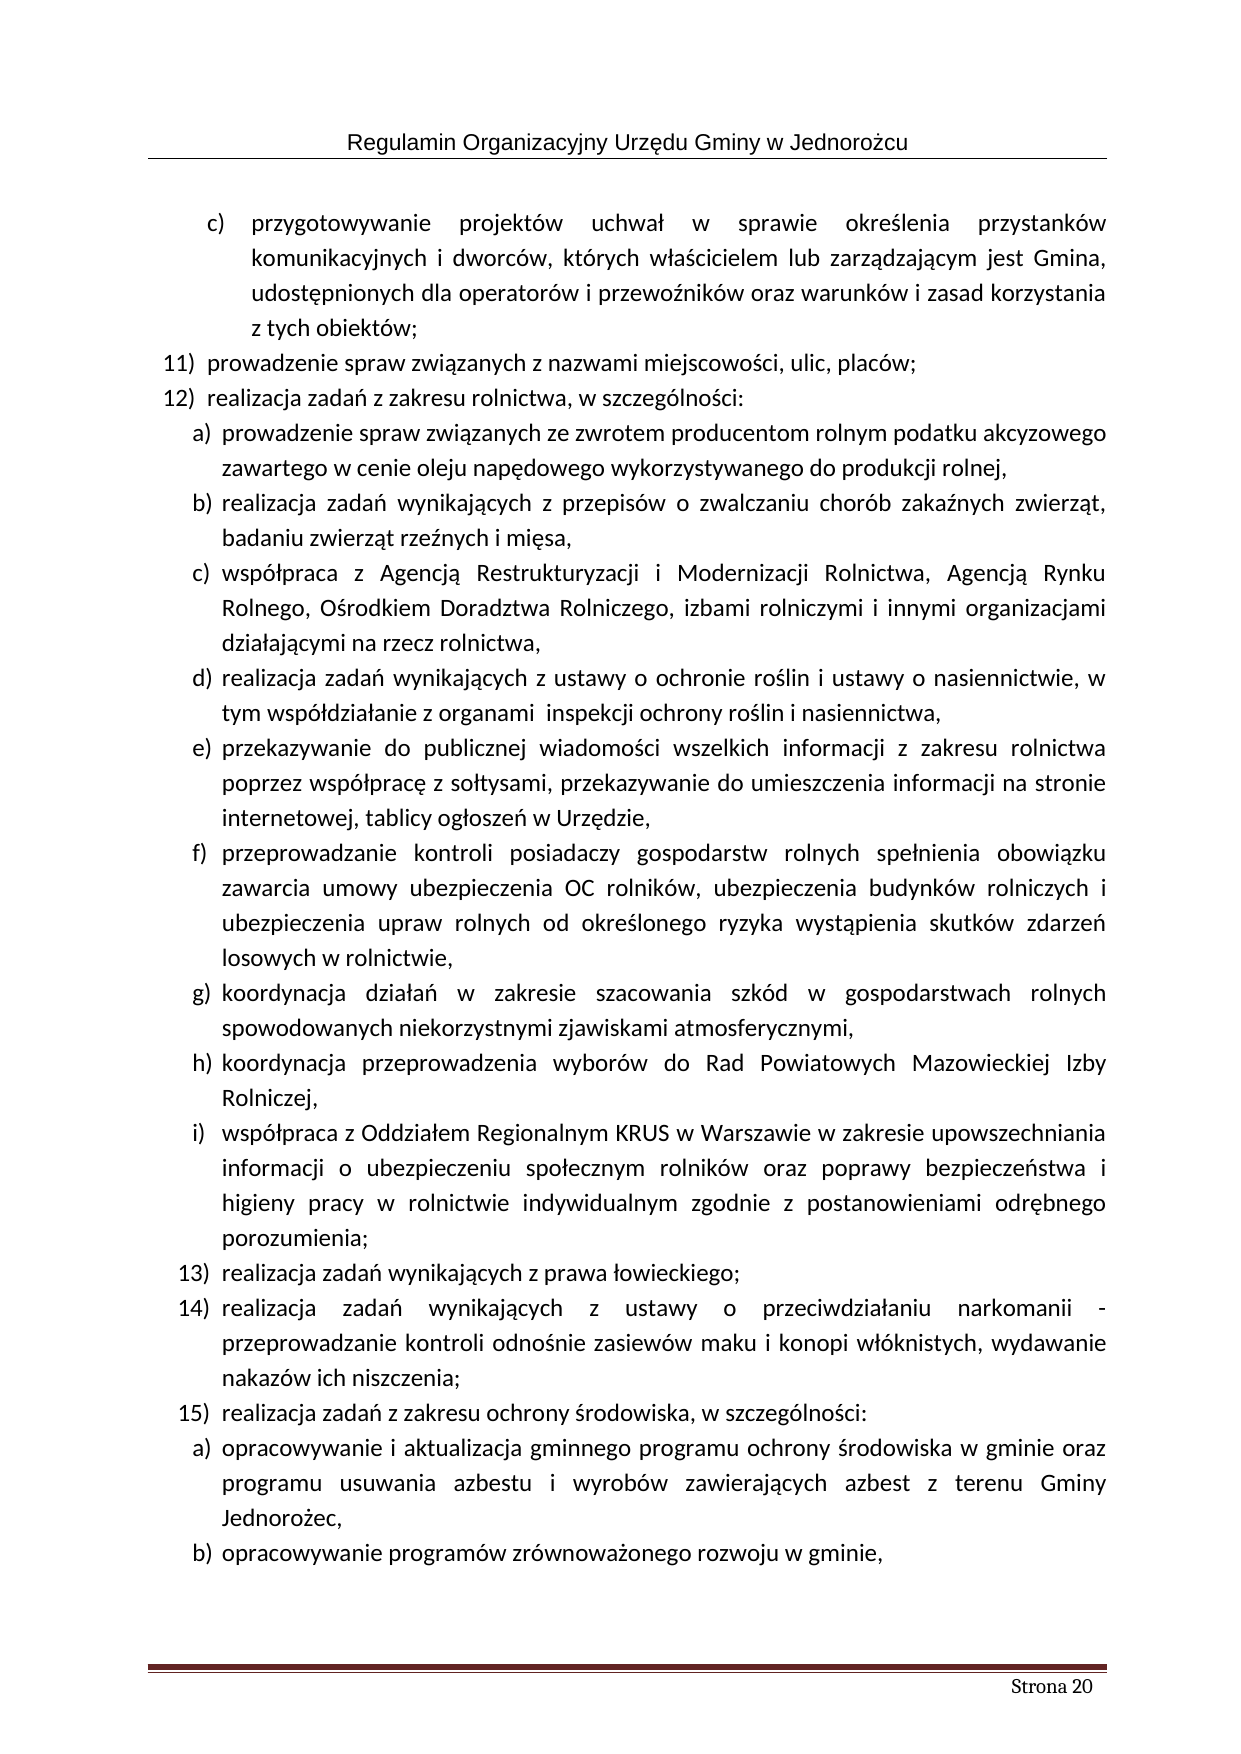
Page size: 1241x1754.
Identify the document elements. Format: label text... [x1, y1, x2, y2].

list koordynacja przeprowadzenia wyborów do Rad Powiatowych Mazowieckiej Izby Rolniczej, [192, 1047, 1107, 1113]
list prowadzenie spraw związanych ze zwrotem producentom rolnym podatku akcyzowego zawartego w cenie oleju napędowego wykorzystywanego do produkcji rolnej, [192, 417, 1107, 483]
list prowadzenie spraw związanych z nazwami miejscowości, ulic, placów; [162, 347, 1107, 378]
list opracowywanie i aktualizacja gminnego programu ochrony środowiska w gminie oraz programu usuwania azbestu i wyrobów zawierających azbest z terenu Gminy Jednorożec, [192, 1432, 1107, 1533]
list realizacja zadań z zakresu ochrony środowiska, w szczególności: [177, 1397, 1107, 1428]
list realizacja zadań wynikających z ustawy o ochronie roślin i ustawy o nasiennictwie, w tym współdziałanie z organami inspekcji ochrony roślin i nasiennictwa, [192, 662, 1107, 728]
list realizacja zadań wynikających z przepisów o zwalczaniu chorób zakaźnych zwierząt, badaniu zwierząt rzeźnych i mięsa, [192, 487, 1107, 553]
list przekazywanie do publicznej wiadomości wszelkich informacji z zakresu rolnictwa poprzez współpracę z sołtysami, przekazywanie do umieszczenia informacji na stronie internetowej, tablicy ogłoszeń w Urzędzie, [192, 732, 1107, 833]
list opracowywanie programów zrównoważonego rozwoju w gminie, [192, 1537, 1107, 1568]
list przeprowadzanie kontroli posiadaczy gospodarstw rolnych spełnienia obowiązku zawarcia umowy ubezpieczenia OC rolników, ubezpieczenia budynków rolniczych i ubezpieczenia upraw rolnych od określonego ryzyka wystąpienia skutków zdarzeń losowych w rolnictwie, [192, 837, 1107, 973]
list przygotowywanie projektów uchwał w sprawie określenia przystanków komunikacyjnych i dworców, których właścicielem lub zarządzającym jest Gmina, udostępnionych dla operatorów i przewoźników oraz warunków i zasad korzystania z tych obiektów; [207, 207, 1107, 343]
list realizacja zadań z zakresu rolnictwa, w szczególności: [162, 382, 1107, 413]
list realizacja zadań wynikających z prawa łowieckiego; [177, 1257, 1107, 1288]
list współpraca z Agencją Restrukturyzacji i Modernizacji Rolnictwa, Agencją Rynku Rolnego, Ośrodkiem Doradztwa Rolniczego, izbami rolniczymi i innymi organizacjami działającymi na rzecz rolnictwa, [192, 557, 1107, 658]
list współpraca z Oddziałem Regionalnym KRUS w Warszawie w zakresie upowszechniania informacji o ubezpieczeniu społecznym rolników oraz poprawy bezpieczeństwa i higieny pracy w rolnictwie indywidualnym zgodnie z postanowieniami odrębnego porozumienia; [192, 1117, 1107, 1253]
list realizacja zadań wynikających z ustawy o przeciwdziałaniu narkomanii - przeprowadzanie kontroli odnośnie zasiewów maku i konopi włóknistych, wydawanie nakazów ich niszczenia; [177, 1292, 1107, 1393]
list koordynacja działań w zakresie szacowania szkód w gospodarstwach rolnych spowodowanych niekorzystnymi zjawiskami atmosferycznymi, [192, 977, 1107, 1043]
